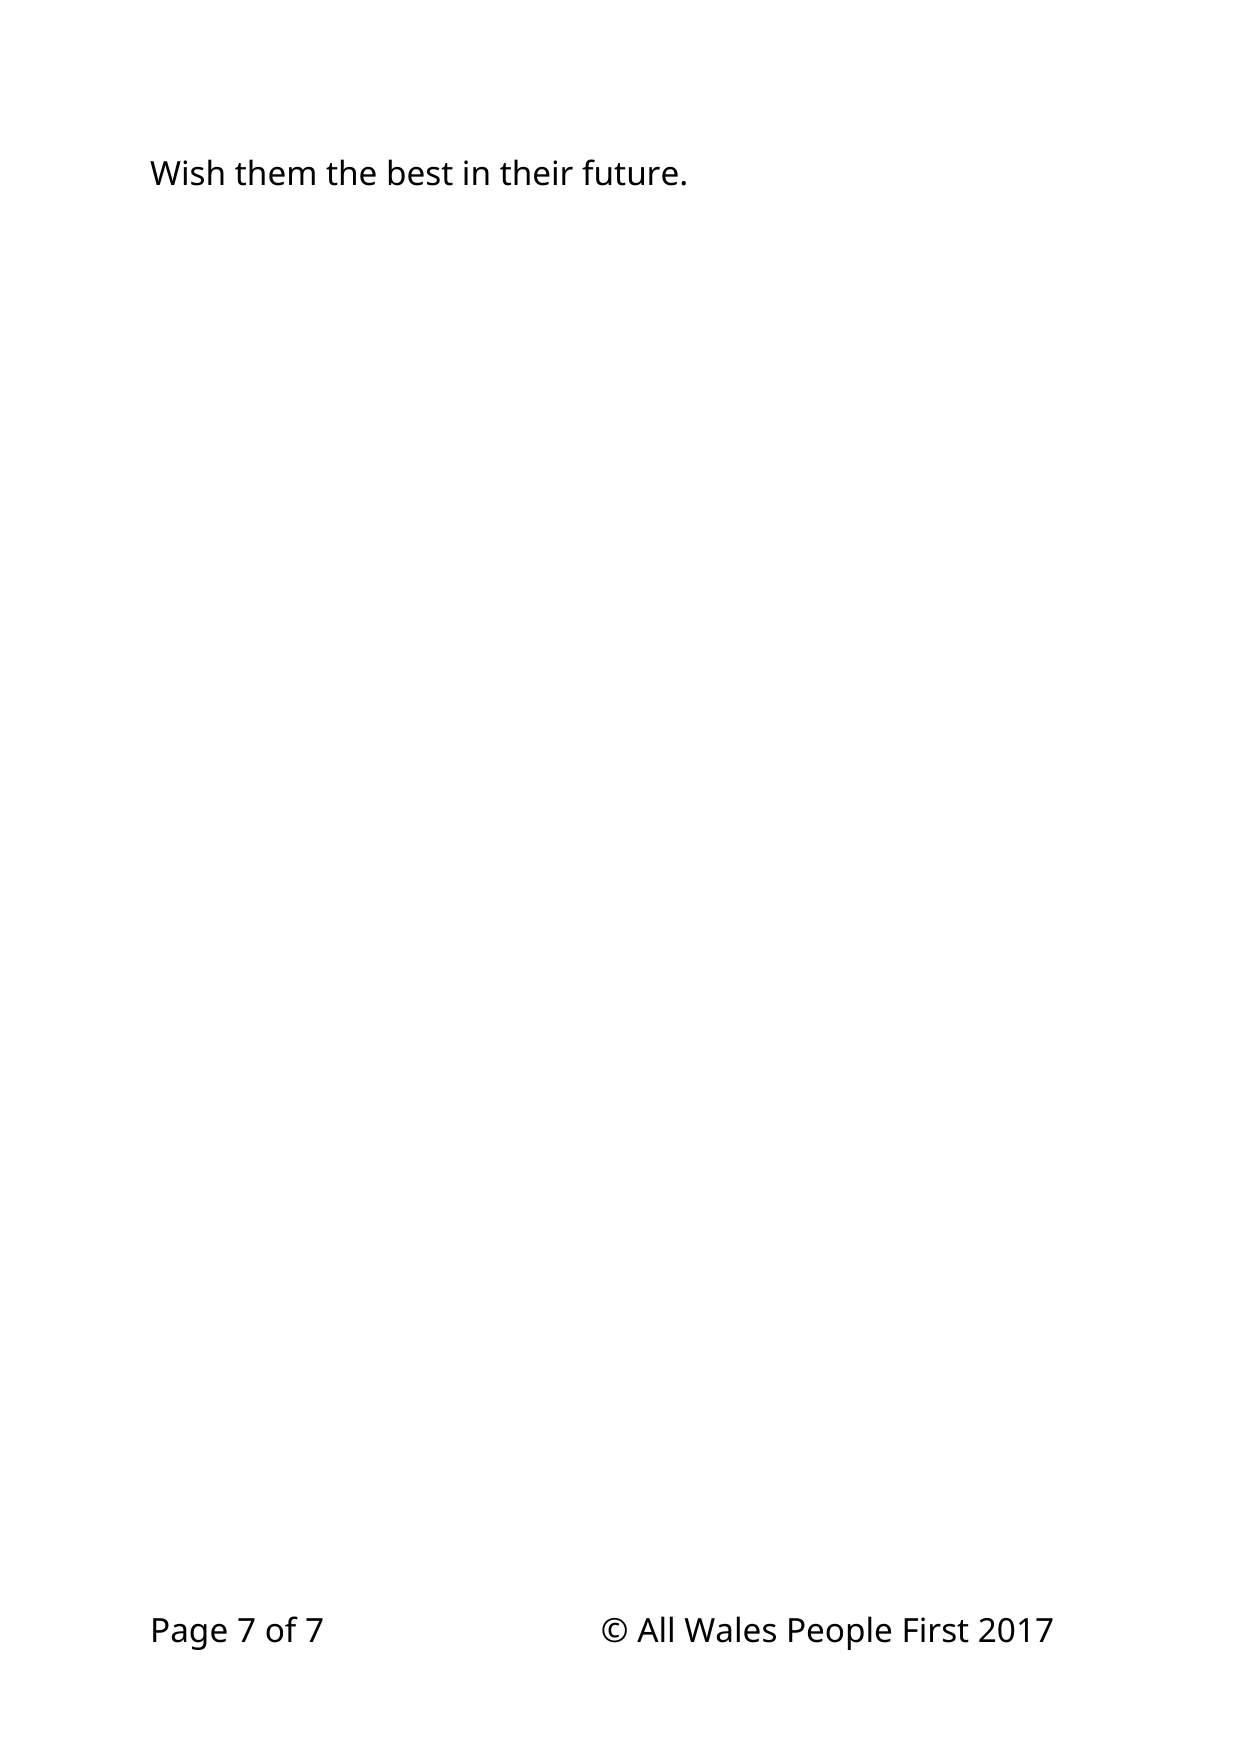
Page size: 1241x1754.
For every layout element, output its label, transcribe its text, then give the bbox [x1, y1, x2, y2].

text Wish them the best in their future. [150, 150, 1090, 195]
